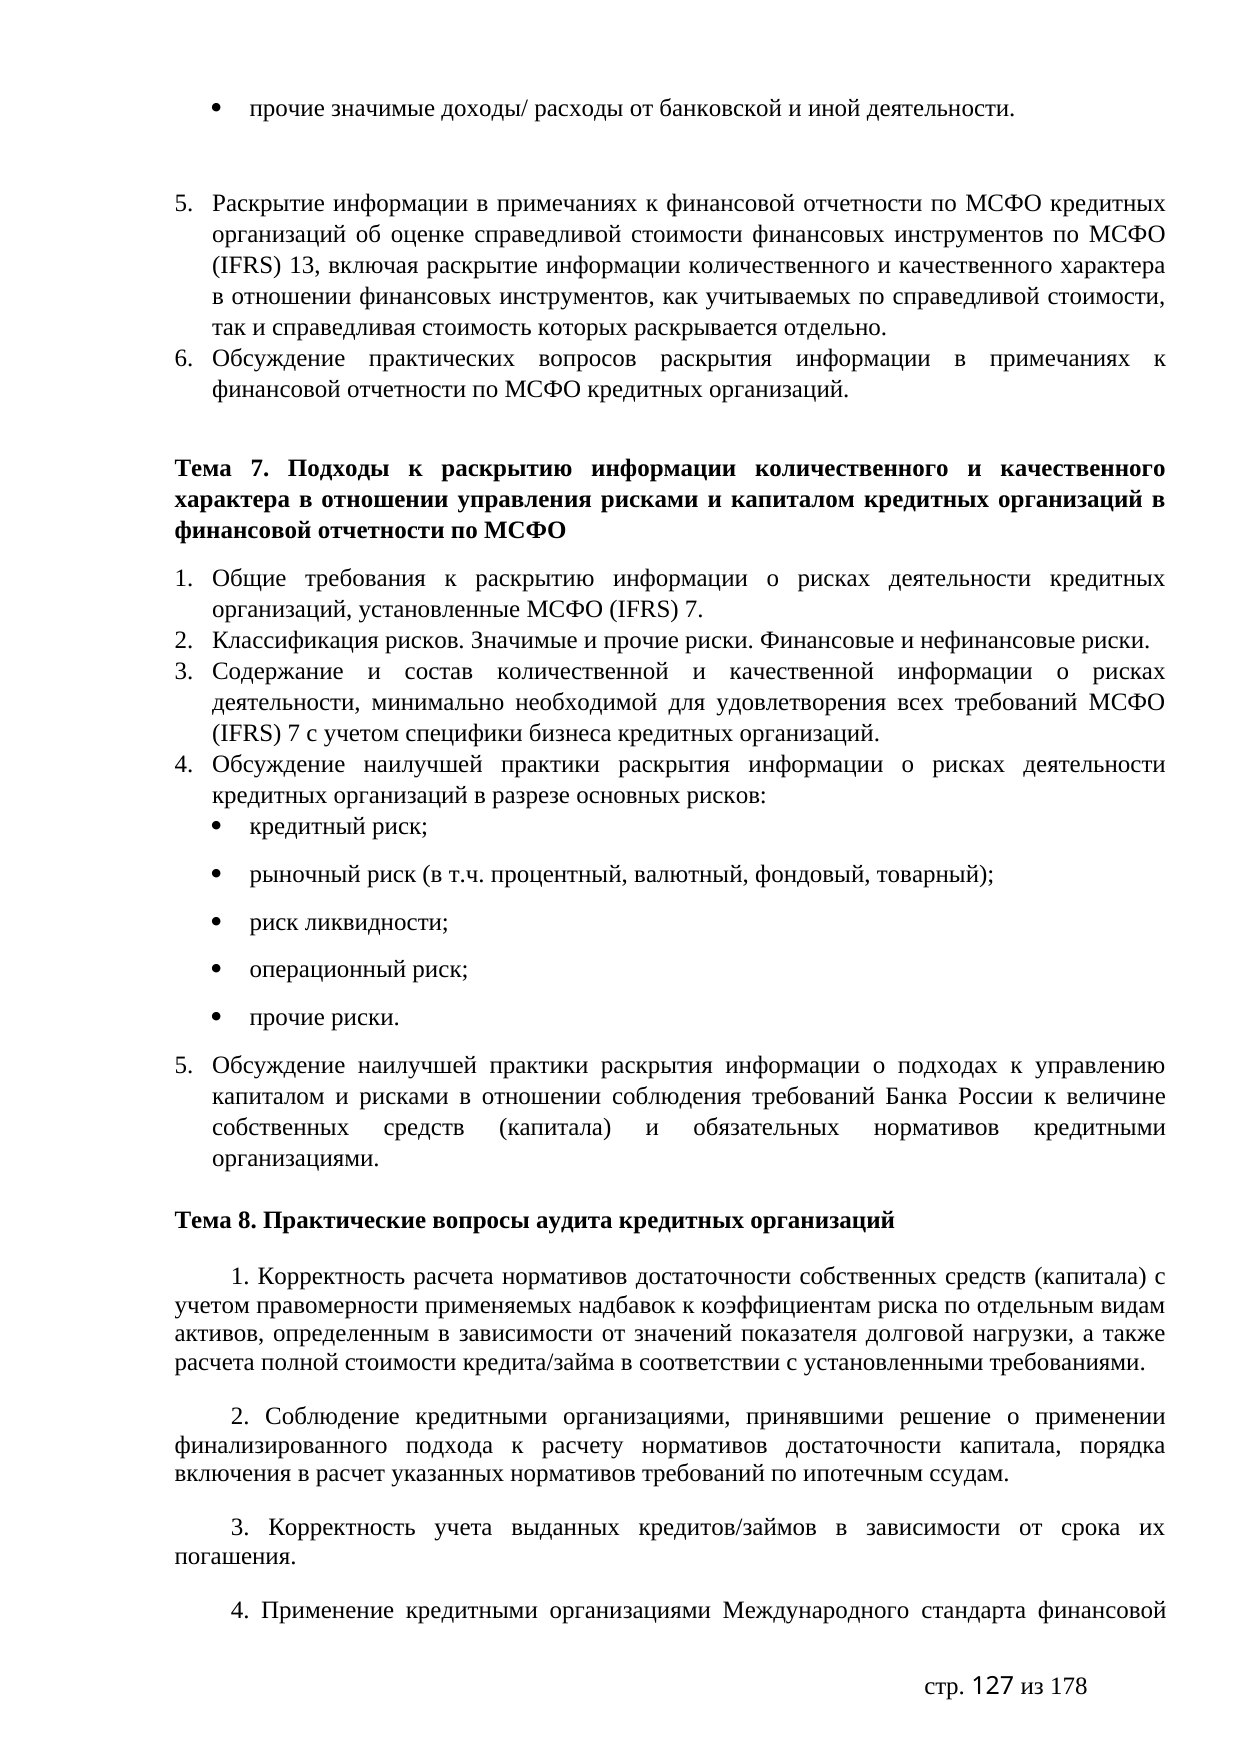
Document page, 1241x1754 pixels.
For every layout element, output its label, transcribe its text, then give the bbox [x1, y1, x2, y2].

list кредитный риск; [212, 811, 1166, 840]
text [174, 1595, 1166, 1623]
list прочие значимые доходы/ расходы от банковской и иной деятельности. [212, 93, 1166, 121]
list Обсуждение наилучшей практики раскрытия информации о рисках деятельности кредитных организаций в разрезе основных рисков: [174, 749, 1166, 809]
list Общие требования к раскрытию информации о рисках деятельности кредитных организаций, установленные МСФО (IFRS) 7. [174, 563, 1166, 623]
list прочие риски. [212, 1002, 1166, 1031]
text Тема 8. Практические вопросы аудита кредитных организаций [174, 1205, 1166, 1234]
list Раскрытие информации в примечаниях к финансовой отчетности по МСФО кредитных организаций об оценке справедливой стоимости финансовых инструментов по МСФО (IFRS) 13, включая раскрытие информации количественного и качественного характера в отношении финансовых инструментов, как учитываемых по справедливой стоимости, так и справедливая стоимость которых раскрывается отдельно. [174, 188, 1166, 341]
list риск ликвидности; [212, 907, 1166, 935]
list Обсуждение наилучшей практики раскрытия информации о подходах к управлению капиталом и рисками в отношении соблюдения требований Банка России к величине собственных средств (капитала) и обязательных нормативов кредитными организациями. [174, 1050, 1166, 1172]
list Классификация рисков. Значимые и прочие риски. Финансовые и нефинансовые риски. [174, 625, 1166, 654]
list рыночный риск (в т.ч. процентный, валютный, фондовый, товарный); [212, 859, 1166, 888]
list операционный риск; [212, 954, 1166, 983]
list Обсуждение практических вопросов раскрытия информации в примечаниях к финансовой отчетности по МСФО кредитных организаций. [174, 343, 1166, 403]
text Тема 7. Подходы к раскрытию информации количественного и качественного характера в отношении управления рисками и капиталом кредитных организаций в финансовой отчетности по МСФО [174, 453, 1166, 544]
text 3. Корректность учета выданных кредитов/займов в зависимости от срока их погашения. [174, 1512, 1166, 1570]
text 2. Соблюдение кредитными организациями, принявшими решение о применении финализированного подхода к расчету нормативов достаточности капитала, порядка включения в расчет указанных нормативов требований по ипотечным ссудам. [174, 1401, 1166, 1487]
text 1. Корректность расчета нормативов достаточности собственных средств (капитала) с учетом правомерности применяемых надбавок к коэффициентам риска по отдельным видам активов, определенным в зависимости от значений показателя долговой нагрузки, а также расчета полной стоимости кредита/займа в соответствии с установленными требованиями. [174, 1261, 1166, 1376]
list Содержание и состав количественной и качественной информации о рисках деятельности, минимально необходимой для удовлетворения всех требований МСФО (IFRS) 7 с учетом специфики бизнеса кредитных организаций. [174, 656, 1166, 747]
